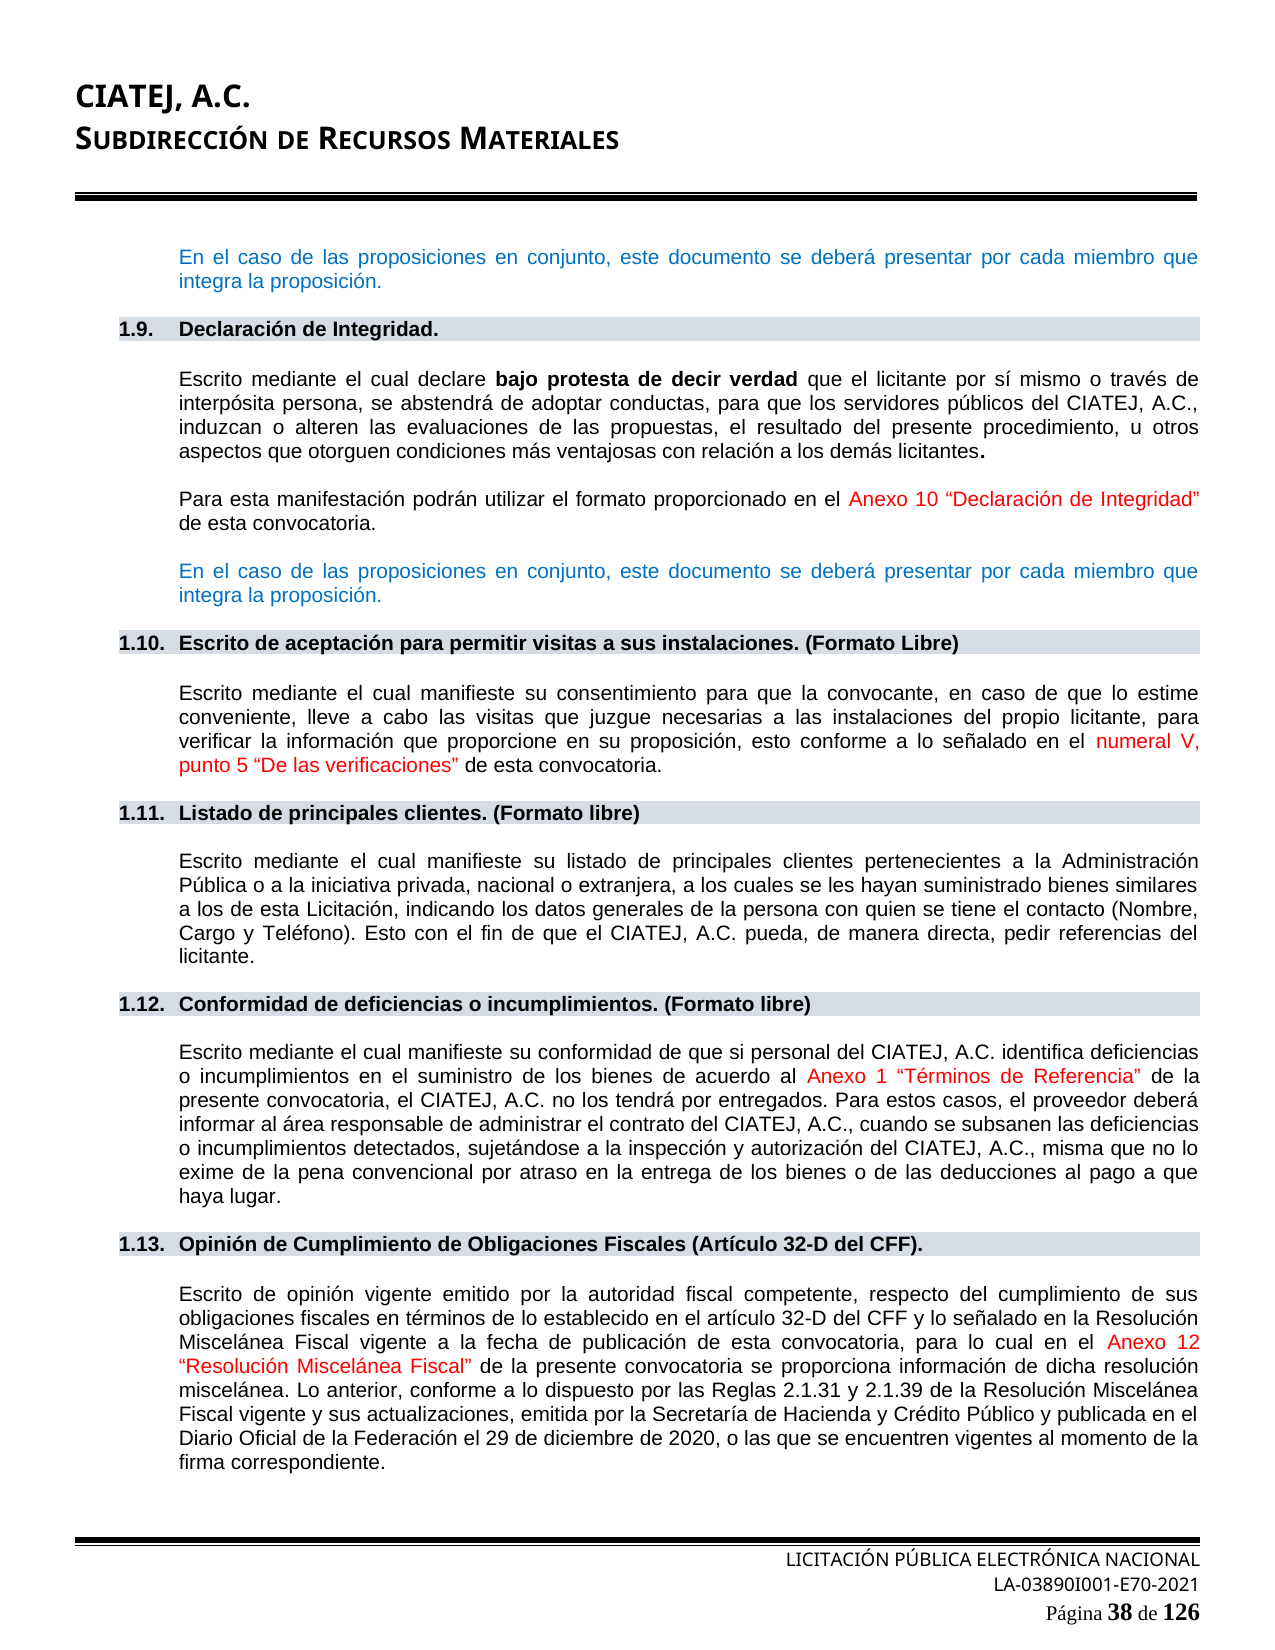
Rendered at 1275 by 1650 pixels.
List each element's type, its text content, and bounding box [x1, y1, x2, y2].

list Escrito de opinión vigente emitido por la autoridad fiscal competente, respecto del cumplimiento de sus obligaciones fiscales en términos de lo establecido en el artículo 32-D del CFF y lo señalado en la Resolución Miscelánea Fiscal vigente a la fecha de publicación de esta convocatoria, para lo cual en el Anexo 12 “Resolución Miscelánea Fiscal” de la presente convocatoria se proporciona información de dicha resolución miscelánea. Lo anterior, conforme a lo dispuesto por las Reglas 2.1.31 y 2.1.39 de la Resolución Miscelánea Fiscal vigente y sus actualizaciones, emitida por la Secretaría de Hacienda y Crédito Público y publicada en el Diario Oficial de la Federación el 29 de diciembre de 2020, o las que se encuentren vigentes al momento de la firma correspondiente. [178, 1282, 1200, 1474]
list Para esta manifestación podrán utilizar el formato proporcionado en el Anexo 10 “Declaración de Integridad” de esta convocatoria. [178, 487, 1200, 534]
list Conformidad de deficiencias o incumplimientos. (Formato libre) [119, 992, 1200, 1016]
list En el caso de las proposiciones en conjunto, este documento se deberá presentar por cada miembro que integra la proposición. [178, 558, 1200, 606]
list Opinión de Cumplimiento de Obligaciones Fiscales (Artículo 32-D del CFF). [119, 1232, 1200, 1256]
list Escrito mediante el cual manifieste su consentimiento para que la convocante, en caso de que lo estime conveniente, lleve a cabo las visitas que juzgue necesarias a las instalaciones del propio licitante, para verificar la información que proporcione en su proposición, esto conforme a lo señalado en el numeral V, punto 5 “De las verificaciones” de esta convocatoria. [178, 681, 1200, 777]
list En el caso de las proposiciones en conjunto, este documento se deberá presentar por cada miembro que integra la proposición. [178, 245, 1200, 293]
list Declaración de Integridad. [119, 317, 1200, 341]
list Listado de principales clientes. (Formato libre) [119, 801, 1200, 824]
list Escrito mediante el cual declare bajo protesta de decir verdad que el licitante por sí mismo o través de interpósita persona, se abstendrá de adoptar conductas, para que los servidores públicos del CIATEJ, A.C., induzcan o alteren las evaluaciones de las propuestas, el resultado del presente procedimiento, u otros aspectos que otorguen condiciones más ventajosas con relación a los demás licitantes. [178, 367, 1200, 463]
list Escrito de aceptación para permitir visitas a sus instalaciones. (Formato Libre) [119, 630, 1200, 654]
list Escrito mediante el cual manifieste su conformidad de que si personal del CIATEJ, A.C. identifica deficiencias o incumplimientos en el suministro de los bienes de acuerdo al Anexo 1 “Términos de Referencia” de la presente convocatoria, el CIATEJ, A.C. no los tendrá por entregados. Para estos casos, el proveedor deberá informar al área responsable de administrar el contrato del CIATEJ, A.C., cuando se subsanen las deficiencias o incumplimientos detectados, sujetándose a la inspección y autorización del CIATEJ, A.C., misma que no lo exime de la pena convencional por atraso en la entrega de los bienes o de las deducciones al pago a que haya lugar. [178, 1040, 1200, 1208]
list Escrito mediante el cual manifieste su listado de principales clientes pertenecientes a la Administración Pública o a la iniciativa privada, nacional o extranjera, a los cuales se les hayan suministrado bienes similares a los de esta Licitación, indicando los datos generales de la persona con quien se tiene el contacto (Nombre, Cargo y Teléfono). Esto con el fin de que el CIATEJ, A.C. pueda, de manera directa, pedir referencias del licitante. [178, 848, 1200, 968]
